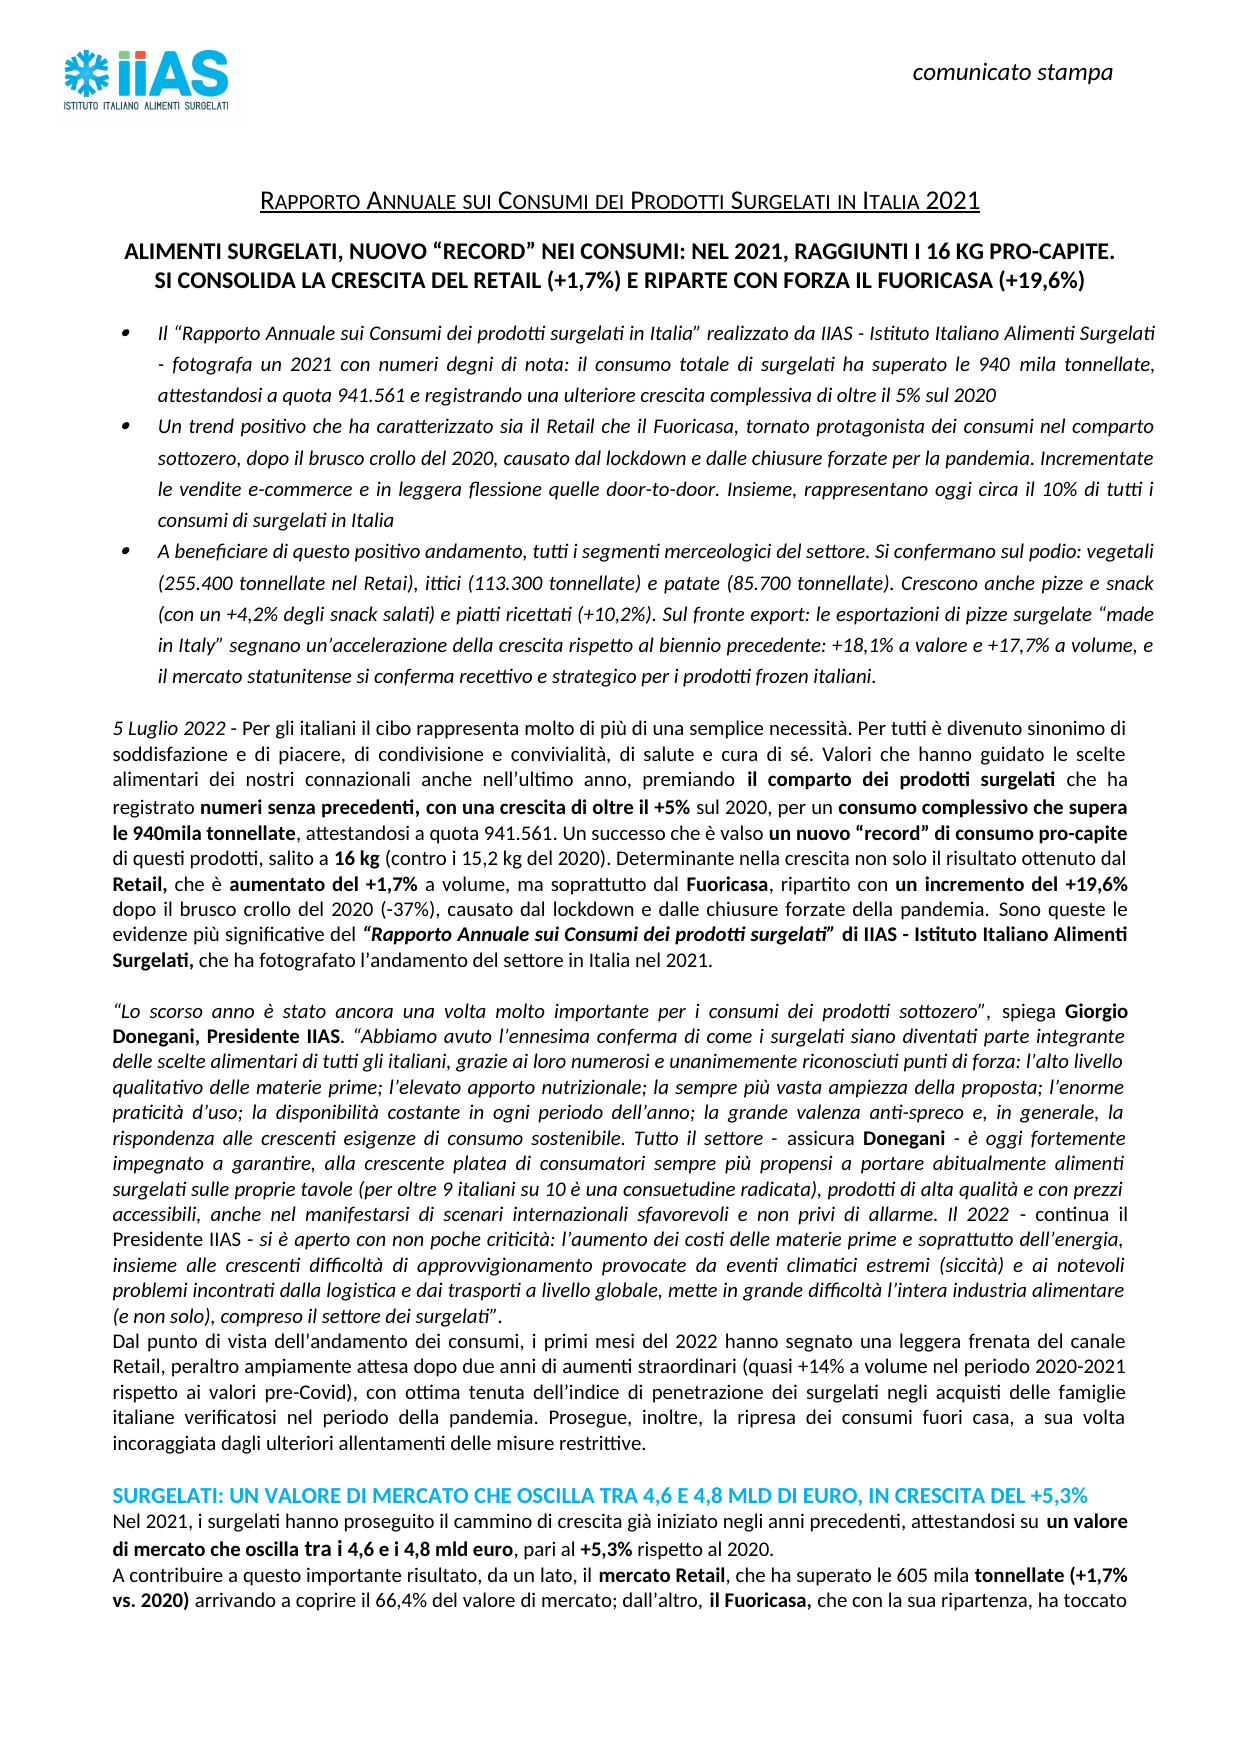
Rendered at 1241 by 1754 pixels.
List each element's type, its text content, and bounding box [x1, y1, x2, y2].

picture [60, 46, 244, 128]
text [112, 1562, 1128, 1613]
text SI CONSOLIDA LA CRESCITA DEL RETAIL (+1,7%) E RIPARTE CON FORZA IL FUORICASA (+19,6%) [112, 266, 1128, 295]
list Un trend positivo che ha caratterizzato sia il Retail che il Fuoricasa, tornato protagonista dei consumi nel comparto sottozero, dopo il brusco crollo del 2020, causato dal lockdown e dalle chiusure forzate per la pandemia. Incrementate le vendite e-commerce e in leggera flessione quelle door-to-door. Insieme, rappresentano oggi circa il 10% di tutti i consumi di surgelati in Italia [120, 409, 1158, 534]
text Rapporto Annuale sui Consumi dei Prodotti Surgelati in Italia 2021 [112, 183, 1128, 216]
text 5 Luglio 2022 - Per gli italiani il cibo rappresenta molto di più di una semplice necessità. Per tutti è divenuto sinonimo di soddisfazione e di piacere, di condivisione e convivialità, di salute e cura di sé. Valori che hanno guidato le scelte alimentari dei nostri connazionali anche nell’ultimo anno, premiando il comparto dei prodotti surgelati che ha registrato numeri senza precedenti, con una crescita di oltre il +5% sul 2020, per un consumo complessivo che supera le 940mila tonnellate, attestandosi a quota 941.561. Un successo che è valso un nuovo “record” di consumo pro-capite di questi prodotti, salito a 16 kg (contro i 15,2 kg del 2020). Determinante nella crescita non solo il risultato ottenuto dal Retail, che è aumentato del +1,7% a volume, ma soprattutto dal Fuoricasa, ripartito con un incremento del +19,6% dopo il brusco crollo del 2020 (-37%), causato dal lockdown e dalle chiusure forzate della pandemia. Sono queste le evidenze più significative del “Rapporto Annuale sui Consumi dei prodotti surgelati” di IIAS - Istituto Italiano Alimenti Surgelati, che ha fotografato l’andamento del settore in Italia nel 2021. [112, 716, 1128, 972]
text SURGELATI: UN VALORE DI MERCATO che oscilla TRA 4,6 e 4,8 MLD DI EURO, IN CRESCITA DEL +5,3% [112, 1481, 1128, 1509]
text “Lo scorso anno è stato ancora una volta molto importante per i consumi dei prodotti sottozero”, spiega Giorgio Donegani, Presidente IIAS. “Abbiamo avuto l’ennesima conferma di come i surgelati siano diventati parte integrante delle scelte alimentari di tutti gli italiani, grazie ai loro numerosi e unanimemente riconosciuti punti di forza: l’alto livello qualitativo delle materie prime; l’elevato apporto nutrizionale; la sempre più vasta ampiezza della proposta; l’enorme praticità d’uso; la disponibilità costante in ogni periodo dell’anno; la grande valenza anti-spreco e, in generale, la rispondenza alle crescenti esigenze di consumo sostenibile. Tutto il settore - assicura Donegani - è oggi fortemente impegnato a garantire, alla crescente platea di consumatori sempre più propensi a portare abitualmente alimenti surgelati sulle proprie tavole (per oltre 9 italiani su 10 è una consuetudine radicata), prodotti di alta qualità e con prezzi accessibili, anche nel manifestarsi di scenari internazionali sfavorevoli e non privi di allarme. Il 2022 - continua il Presidente IIAS - si è aperto con non poche criticità: l’aumento dei costi delle materie prime e soprattutto dell’energia, insieme alle crescenti difficoltà di approvvigionamento provocate da eventi climatici estremi (siccità) e ai notevoli problemi incontrati dalla logistica e dai trasporti a livello globale, mette in grande difficoltà l’intera industria alimentare (e non solo), compreso il settore dei surgelati”. [112, 998, 1128, 1328]
text Nel 2021, i surgelati hanno proseguito il cammino di crescita già iniziato negli anni precedenti, attestandosi su un valore di mercato che oscilla tra i 4,6 e i 4,8 mld euro, pari al +5,3% rispetto al 2020. [112, 1509, 1128, 1562]
list A beneficiare di questo positivo andamento, tutti i segmenti merceologici del settore. Si confermano sul podio: vegetali (255.400 tonnellate nel Retai), ittici (113.300 tonnellate) e patate (85.700 tonnellate). Crescono anche pizze e snack (con un +4,2% degli snack salati) e piatti ricettati (+10,2%). Sul fronte export: le esportazioni di pizze surgelate “made in Italy” segnano un’accelerazione della crescita rispetto al biennio precedente: +18,1% a valore e +17,7% a volume, e il mercato statunitense si conferma recettivo e strategico per i prodotti frozen italiani. [120, 534, 1158, 690]
list Il “Rapporto Annuale sui Consumi dei prodotti surgelati in Italia” realizzato da IIAS - Istituto Italiano Alimenti Surgelati - fotografa un 2021 con numeri degni di nota: il consumo totale di surgelati ha superato le 940 mila tonnellate, attestandosi a quota 941.561 e registrando una ulteriore crescita complessiva di oltre il 5% sul 2020 [120, 315, 1158, 409]
text Dal punto di vista dell’andamento dei consumi, i primi mesi del 2022 hanno segnato una leggera frenata del canale Retail, peraltro ampiamente attesa dopo due anni di aumenti straordinari (quasi +14% a volume nel periodo 2020-2021 rispetto ai valori pre-Covid), con ottima tenuta dell’indice di penetrazione dei surgelati negli acquisti delle famiglie italiane verificatosi nel periodo della pandemia. Prosegue, inoltre, la ripresa dei consumi fuori casa, a sua volta incoraggiata dagli ulteriori allentamenti delle misure restrittive. [112, 1328, 1128, 1455]
text ALIMENTI SURGELATI, NUOVO “RECORD” NEI CONSUMI: NEL 2021, RAGGIUNTI I 16 KG PRO-CAPITE. [112, 236, 1128, 266]
